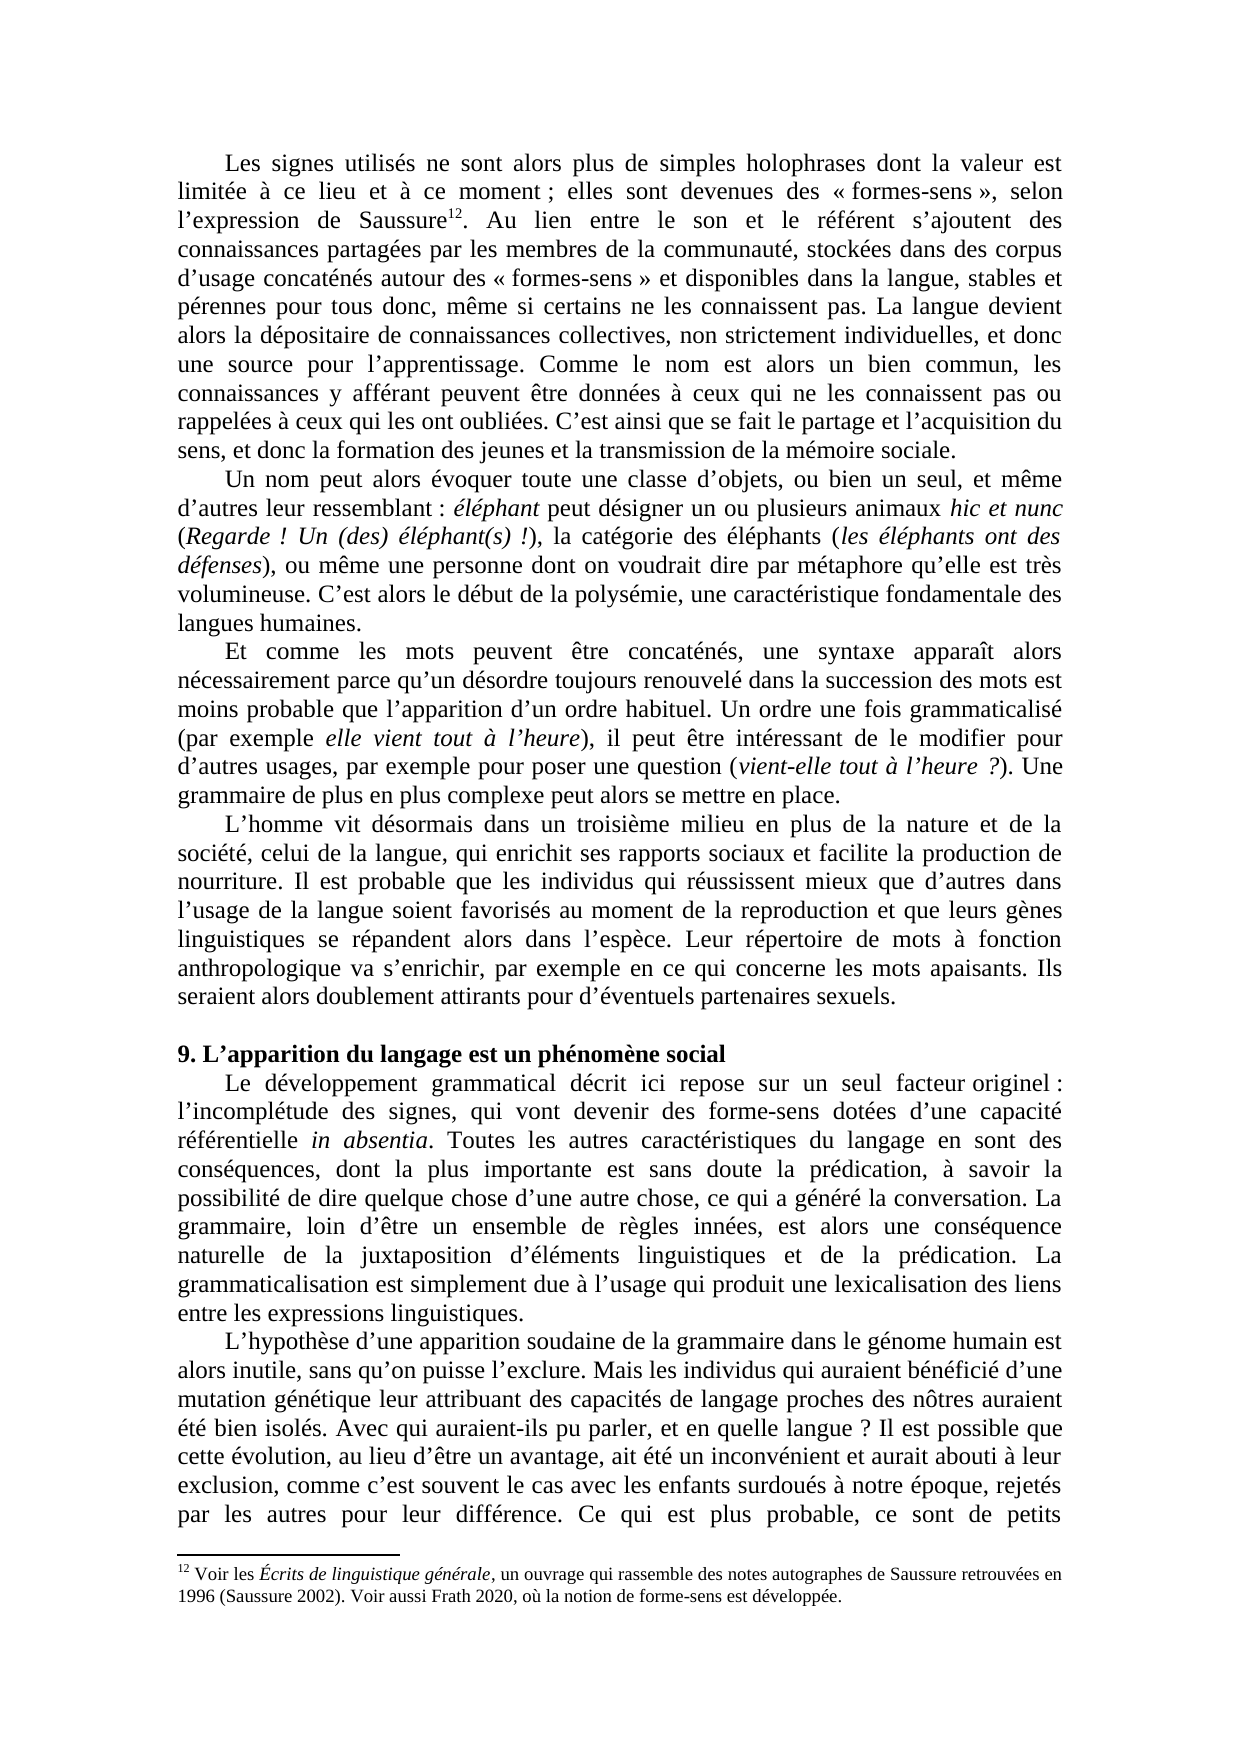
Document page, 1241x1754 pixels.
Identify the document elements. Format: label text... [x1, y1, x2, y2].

text 9. L’apparition du langage est un phénomène social [177, 1039, 1063, 1068]
text Le développement grammatical décrit ici repose sur un seul facteur originel : l’incomplétude des signes, qui vont devenir des forme-sens dotées d’une capacité référentielle in absentia. Toutes les autres caractéristiques du langage en sont des conséquences, dont la plus importante est sans doute la prédication, à savoir la possibilité de dire quelque chose d’une autre chose, ce qui a généré la conversation. La grammaire, loin d’être un ensemble de règles innées, est alors une conséquence naturelle de la juxtaposition d’éléments linguistiques et de la prédication. La grammaticalisation est simplement due à l’usage qui produit une lexicalisation des liens entre les expressions linguistiques. [177, 1068, 1063, 1326]
text Un nom peut alors évoquer toute une classe d’objets, ou bien un seul, et même d’autres leur ressemblant : éléphant peut désigner un ou plusieurs animaux hic et nunc (Regarde ! Un (des) éléphant(s) !), la catégorie des éléphants (les éléphants ont des défenses), ou même une personne dont on voudrait dire par métaphore qu’elle est très volumineuse. C’est alors le début de la polysémie, une caractéristique fondamentale des langues humaines. [177, 464, 1063, 636]
text Et comme les mots peuvent être concaténés, une syntaxe apparaît alors nécessairement parce qu’un désordre toujours renouvelé dans la succession des mots est moins probable que l’apparition d’un ordre habituel. Un ordre une fois grammaticalisé (par exemple elle vient tout à l’heure), il peut être intéressant de le modifier pour d’autres usages, par exemple pour poser une question (vient-elle tout à l’heure ?). Une grammaire de plus en plus complexe peut alors se mettre en place. [177, 636, 1063, 809]
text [177, 1326, 1063, 1528]
text Les signes utilisés ne sont alors plus de simples holophrases dont la valeur est limitée à ce lieu et à ce moment ; elles sont devenues des « formes-sens », selon l’expression de Saussure. Au lien entre le son et le référent s’ajoutent des connaissances partagées par les membres de la communauté, stockées dans des corpus d’usage concaténés autour des « formes-sens » et disponibles dans la langue, stables et pérennes pour tous donc, même si certains ne les connaissent pas. La langue devient alors la dépositaire de connaissances collectives, non strictement individuelles, et donc une source pour l’apprentissage. Comme le nom est alors un bien commun, les connaissances y afférant peuvent être données à ceux qui ne les connaissent pas ou rappelées à ceux qui les ont oubliées. C’est ainsi que se fait le partage et l’acquisition du sens, et donc la formation des jeunes et la transmission de la mémoire sociale. [177, 148, 1063, 464]
text L’homme vit désormais dans un troisième milieu en plus de la nature et de la société, celui de la langue, qui enrichit ses rapports sociaux et facilite la production de nourriture. Il est probable que les individus qui réussissent mieux que d’autres dans l’usage de la langue soient favorisés au moment de la reproduction et que leurs gènes linguistiques se répandent alors dans l’espèce. Leur répertoire de mots à fonction anthropologique va s’enrichir, par exemple en ce qui concerne les mots apaisants. Ils seraient alors doublement attirants pour d’éventuels partenaires sexuels. [177, 809, 1063, 1010]
